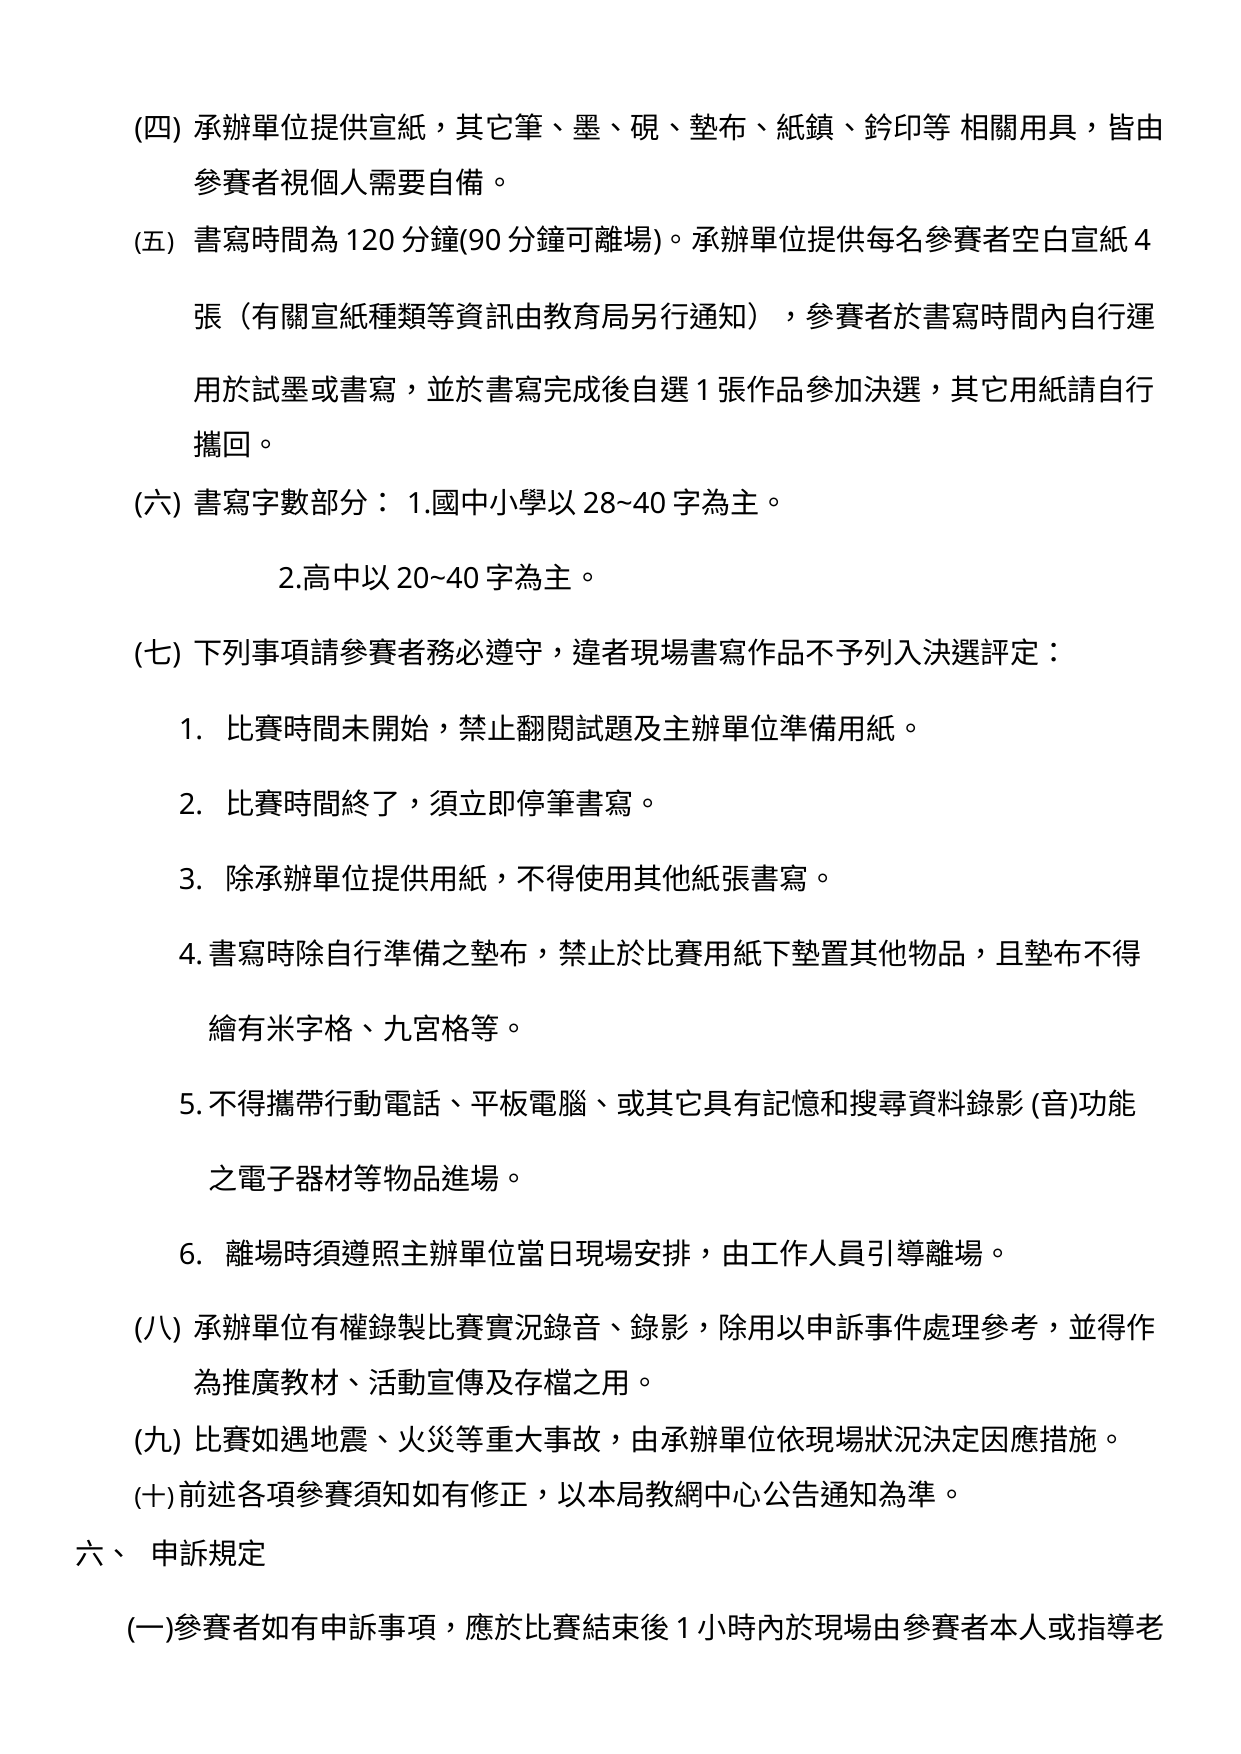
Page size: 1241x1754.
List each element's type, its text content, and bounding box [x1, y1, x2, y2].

list 下列事項請參賽者務必遵守，違者現場書寫作品不予列入決選評定： [134, 614, 1165, 689]
list 書寫時間為120分鐘(90分鐘可離場)。承辦單位提供每名參賽者空白宣紙4張（有關宣紙種類等資訊由教育局另行通知），參賽者於書寫時間內自行運用於試墨或書寫，並於書寫完成後自選1張作品參加決選，其它用紙請自行攜回。 [134, 202, 1165, 464]
list 比賽如遇地震、火災等重大事故，由承辦單位依現場狀況決定因應措施。 [134, 1402, 1165, 1477]
list 不得攜帶行動電話、平板電腦、或其它具有記憶和搜尋資料錄影 (音)功能之電子器材等物品進場。 [178, 1064, 1165, 1214]
list 比賽時間終了，須立即停筆書寫。 [178, 764, 1165, 839]
list 書寫時除自行準備之墊布，禁止於比賽用紙下墊置其他物品，且墊布不得繪有米字格、九宮格等。 [178, 914, 1165, 1064]
list 承辦單位有權錄製比賽實況錄音、錄影，除用以申訴事件處理參考，並得作為推廣教材、活動宣傳及存檔之用。 [134, 1289, 1165, 1402]
list 除承辦單位提供用紙，不得使用其他紙張書寫。 [178, 839, 1165, 914]
list 承辦單位提供宣紙，其它筆、墨、硯、墊布、紙鎮、鈐印等 相關用具，皆由參賽者視個人需要自備。 [134, 89, 1165, 202]
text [119, 1589, 1165, 1664]
list 比賽時間未開始，禁止翻閱試題及主辦單位準備用紙。 [178, 689, 1165, 764]
list 申訴規定 [75, 1514, 1165, 1589]
list 前述各項參賽須知如有修正，以本局教網中心公告通知為準。 [134, 1477, 1165, 1514]
list 書寫字數部分： 1.國中小學以28~40字為主。 [134, 464, 1165, 539]
text 2.高中以20~40字為主。 [134, 539, 1165, 614]
list 離場時須遵照主辦單位當日現場安排，由工作人員引導離場。 [178, 1214, 1165, 1289]
